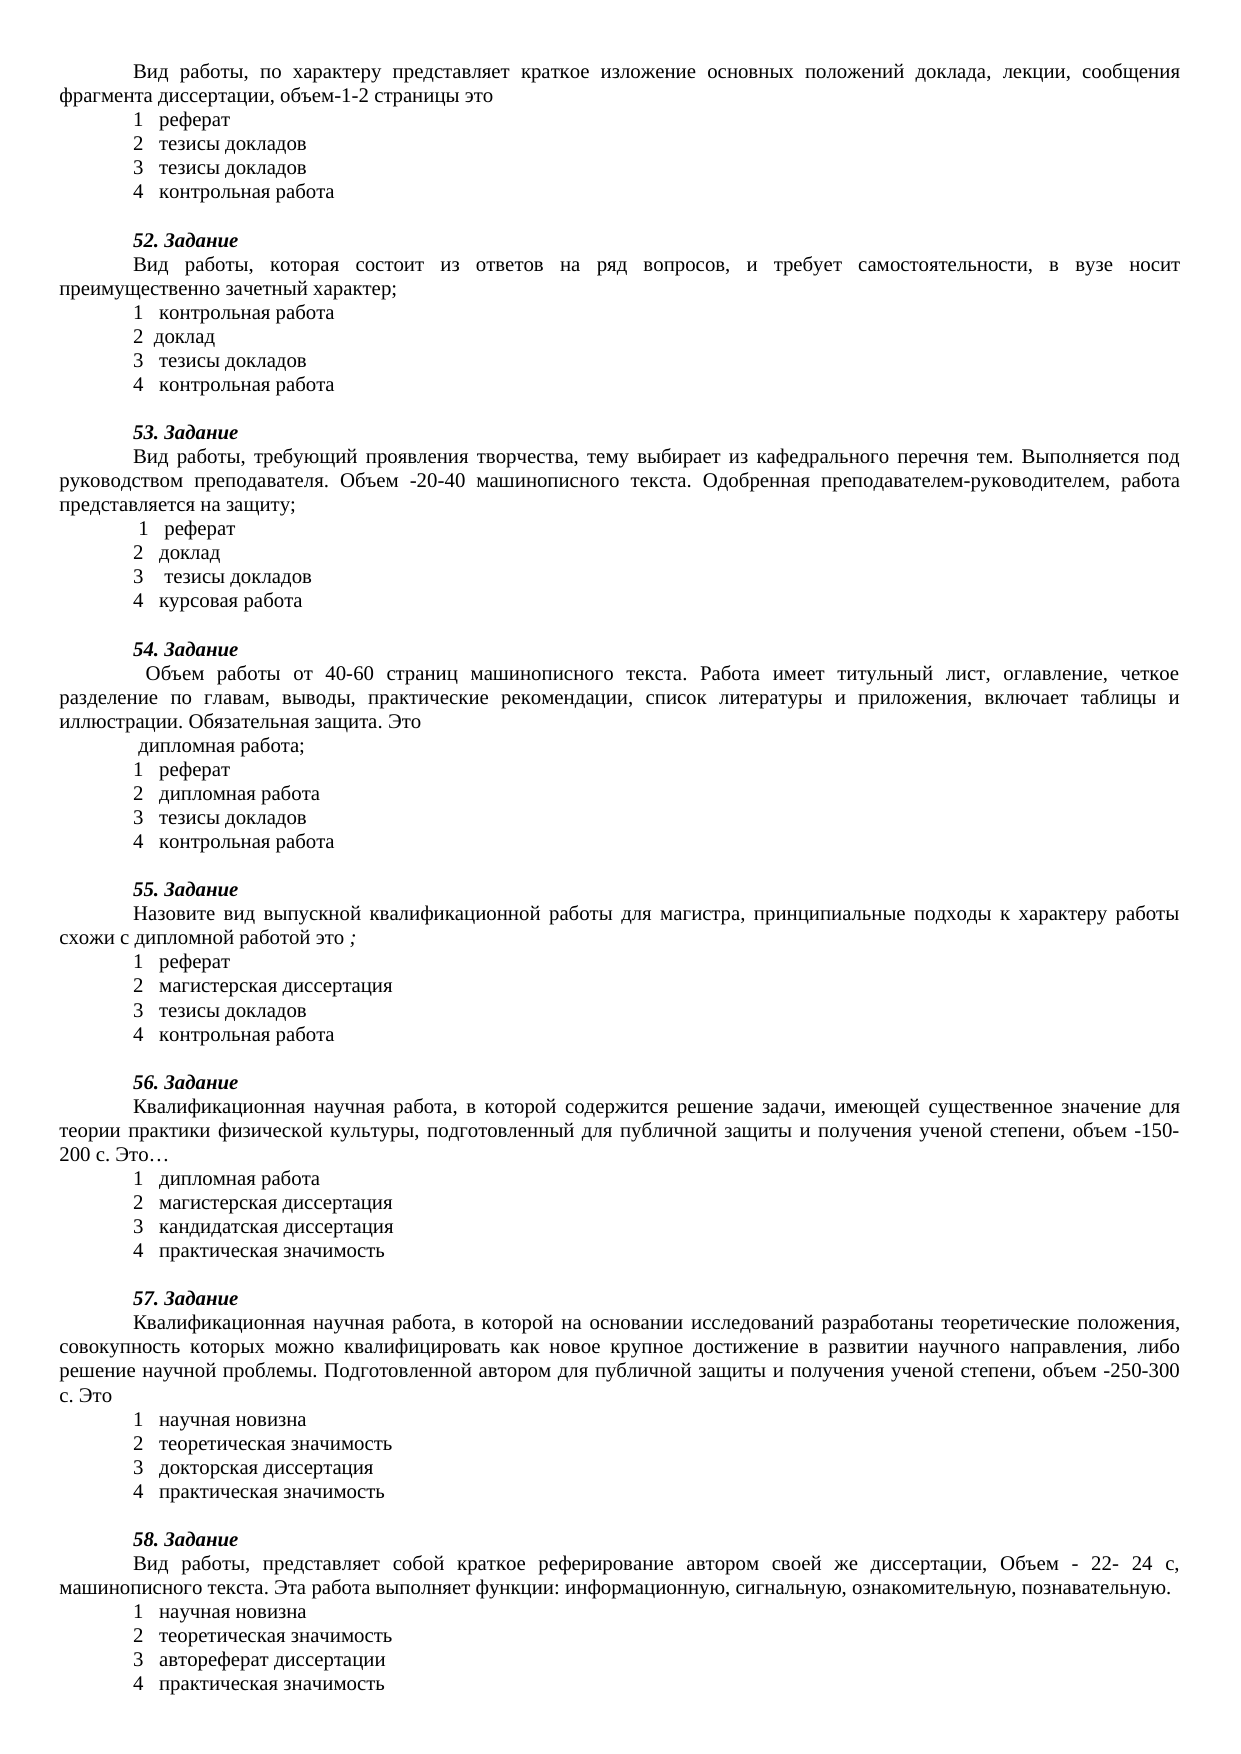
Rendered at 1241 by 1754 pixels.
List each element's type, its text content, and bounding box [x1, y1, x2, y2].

text 55. Задание [59, 877, 1181, 901]
text 1 реферат [59, 949, 1181, 973]
text дипломная работа; [59, 733, 1181, 757]
text 3 тезисы докладов [59, 348, 1181, 372]
text 4 практическая значимость [59, 1671, 1181, 1695]
text 1 реферат [59, 516, 1181, 540]
text 57. Задание [59, 1286, 1181, 1310]
text 1 реферат [59, 107, 1181, 131]
text Назовите вид выпускной квалификационной работы для магистра, принципиальные подходы к характеру работы схожи с дипломной работой это ; [59, 901, 1181, 949]
text 54. Задание [59, 637, 1181, 661]
text Вид работы, которая состоит из ответов на ряд вопросов, и требует самостоятельности, в вузе носит преимущественно зачетный характер; [59, 252, 1181, 300]
text 4 практическая значимость [59, 1479, 1181, 1503]
text 2 дипломная работа [59, 781, 1181, 805]
text 3 тезисы докладов [59, 805, 1181, 829]
text 4 курсовая работа [59, 588, 1181, 612]
text 2 доклад [59, 324, 1181, 348]
text 4 контрольная работа [59, 1022, 1181, 1046]
text Вид работы, по характеру представляет краткое изложение основных положений доклада, лекции, сообщения фрагмента диссертации, объем-1-2 страницы это [59, 59, 1181, 107]
text 58. Задание [59, 1527, 1181, 1551]
text 1 реферат [59, 757, 1181, 781]
text 4 контрольная работа [59, 179, 1181, 203]
text 3 тезисы докладов [59, 564, 1181, 588]
text 4 контрольная работа [59, 372, 1181, 396]
text Вид работы, представляет собой краткое реферирование автором своей же диссертации, Объем - 22- 24 с, машинописного текста. Эта работа выполняет функции: информационную, сигнальную, ознакомительную, познавательную. [59, 1551, 1181, 1599]
text 4 контрольная работа [59, 829, 1181, 853]
text 2 тезисы докладов [59, 131, 1181, 155]
text 3 докторская диссертация [59, 1455, 1181, 1479]
text Квалификационная научная работа, в которой содержится решение задачи, имеющей существенное значение для теории практики физической культуры, подготовленный для публичной защиты и получения ученой степени, объем -150-200 с. Это… [59, 1094, 1181, 1166]
text 1 научная новизна [59, 1599, 1181, 1623]
text 56. Задание [59, 1070, 1181, 1094]
text 2 теоретическая значимость [59, 1623, 1181, 1647]
text 3 автореферат диссертации [59, 1647, 1181, 1671]
text 2 теоретическая значимость [59, 1431, 1181, 1455]
text 53. Задание [59, 420, 1181, 444]
text 2 магистерская диссертация [59, 973, 1181, 997]
text 3 кандидатская диссертация [59, 1214, 1181, 1238]
text 2 магистерская диссертация [59, 1190, 1181, 1214]
text Объем работы от 40-60 страниц машинописного текста. Работа имеет титульный лист, оглавление, четкое разделение по главам, выводы, практические рекомендации, список литературы и приложения, включает таблицы и иллюстрации. Обязательная защита. Это [59, 661, 1181, 733]
text 4 практическая значимость [59, 1238, 1181, 1262]
text 3 тезисы докладов [59, 997, 1181, 1022]
text Вид работы, требующий проявления творчества, тему выбирает из кафедрального перечня тем. Выполняется под руководством преподавателя. Объем -20-40 машинописного текста. Одобренная преподавателем-руководителем, работа представляется на защиту; [59, 444, 1181, 516]
text 2 доклад [59, 540, 1181, 564]
text 52. Задание [59, 227, 1181, 252]
text Квалификационная научная работа, в которой на основании исследований разработаны теоретические положения, совокупность которых можно квалифицировать как новое крупное достижение в развитии научного направления, либо решение научной проблемы. Подготовленной автором для публичной защиты и получения ученой степени, объем -250-300 с. Это [59, 1310, 1181, 1407]
text 1 дипломная работа [59, 1166, 1181, 1190]
text 3 тезисы докладов [59, 155, 1181, 179]
text 1 контрольная работа [59, 300, 1181, 324]
text 1 научная новизна [59, 1407, 1181, 1431]
